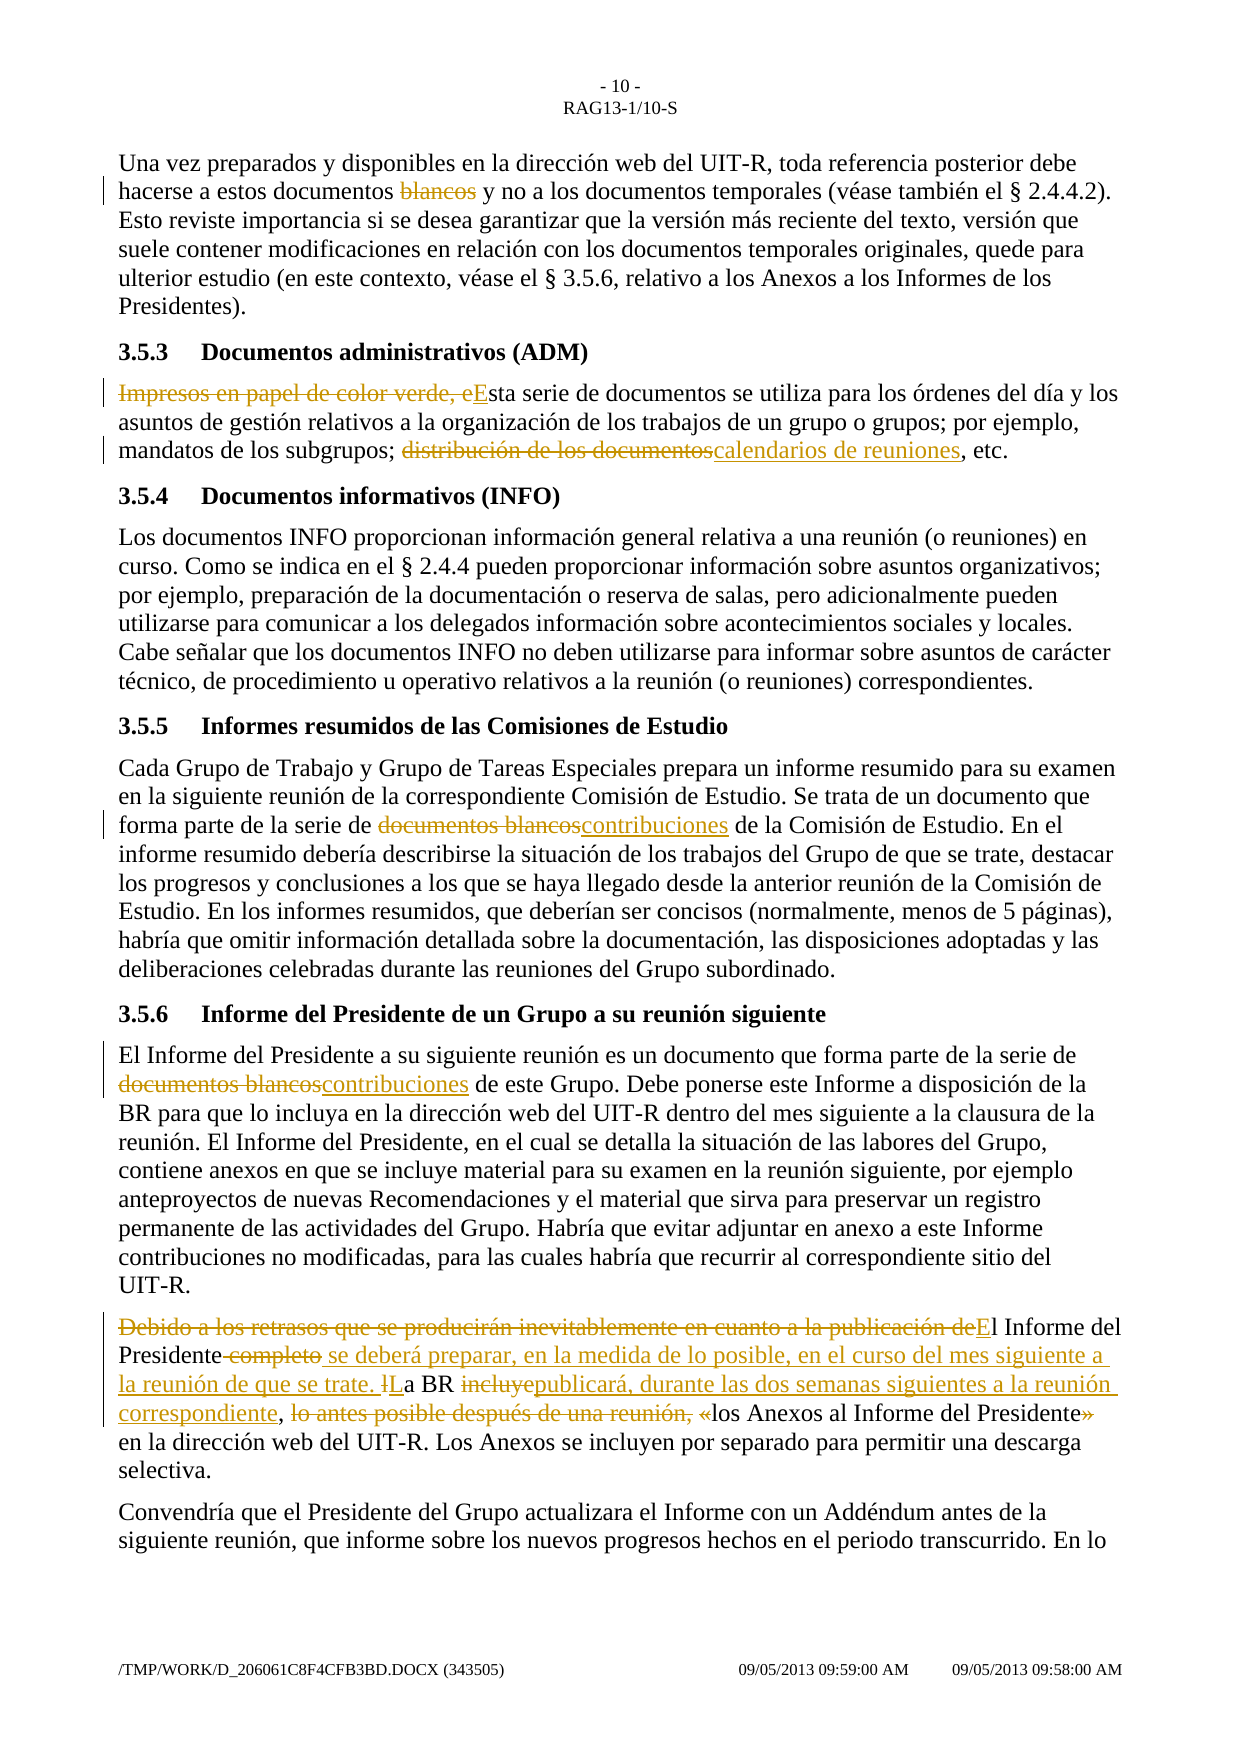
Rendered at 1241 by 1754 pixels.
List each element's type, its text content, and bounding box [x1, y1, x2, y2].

text 3.5.5 Informes resumidos de las Comisiones de Estudio [118, 711, 1122, 740]
text Una vez preparados y disponibles en la dirección web del UIT-R, toda referencia posterior debe hacerse a estos documentos y no a los documentos temporales (véase también el § 2.4.4.2). Esto reviste importancia si se desea garantizar que la versión más reciente del texto, versión que suele contener modificaciones en relación con los documentos temporales originales, quede para ulterior estudio (en este contexto, véase el § 3.5.6, relativo a los Anexos a los Informes de los Presidentes). [118, 148, 1122, 320]
text Cada Grupo de Trabajo y Grupo de Tareas Especiales prepara un informe resumido para su examen en la siguiente reunión de la correspondiente Comisión de Estudio. Se trata de un documento que forma parte de la serie de de la Comisión de Estudio. En el informe resumido debería describirse la situación de los trabajos del Grupo de que se trate, destacar los progresos y conclusiones a los que se haya llegado desde la anterior reunión de la Comisión de Estudio. En los informes resumidos, que deberían ser concisos (normalmente, menos de 5 páginas), habría que omitir información detallada sobre la documentación, las disposiciones adoptadas y las deliberaciones celebradas durante las reuniones del Grupo subordinado. [118, 753, 1122, 983]
text 3.5.3 Documentos administrativos (ADM) [118, 337, 1122, 366]
text l Informe del Presidentea BR , los Anexos al Informe del Presidente en la dirección web del UIT-R. Los Anexos se incluyen por separado para permitir una descarga selectiva. [118, 1312, 1122, 1484]
text El Informe del Presidente a su siguiente reunión es un documento que forma parte de la serie de de este Grupo. Debe ponerse este Informe a disposición de la BR para que lo incluya en la dirección web del UIT-R dentro del mes siguiente a la clausura de la reunión. El Informe del Presidente, en el cual se detalla la situación de las labores del Grupo, contiene anexos en que se incluye material para su examen en la reunión siguiente, por ejemplo anteproyectos de nuevas Recomendaciones y el material que sirva para preservar un registro permanente de las actividades del Grupo. Habría que evitar adjuntar en anexo a este Informe contribuciones no modificadas, para las cuales habría que recurrir al correspondiente sitio del UIT-R. [118, 1041, 1122, 1299]
text sta serie de documentos se utiliza para los órdenes del día y los asuntos de gestión relativos a la organización de los trabajos de un grupo o grupos; por ejemplo, mandatos de los subgrupos; , etc. [118, 378, 1122, 464]
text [118, 1497, 1122, 1554]
text 3.5.6 Informe del Presidente de un Grupo a su reunión siguiente [118, 999, 1122, 1028]
text 3.5.4 Documentos informativos (INFO) [118, 481, 1122, 510]
text Los documentos INFO proporcionan información general relativa a una reunión (o reuniones) en curso. Como se indica en el § 2.4.4 pueden proporcionar información sobre asuntos organizativos; por ejemplo, preparación de la documentación o reserva de salas, pero adicionalmente pueden utilizarse para comunicar a los delegados información sobre acontecimientos sociales y locales. Cabe señalar que los documentos INFO no deben utilizarse para informar sobre asuntos de carácter técnico, de procedimiento u operativo relativos a la reunión (o reuniones) correspondientes. [118, 522, 1122, 695]
